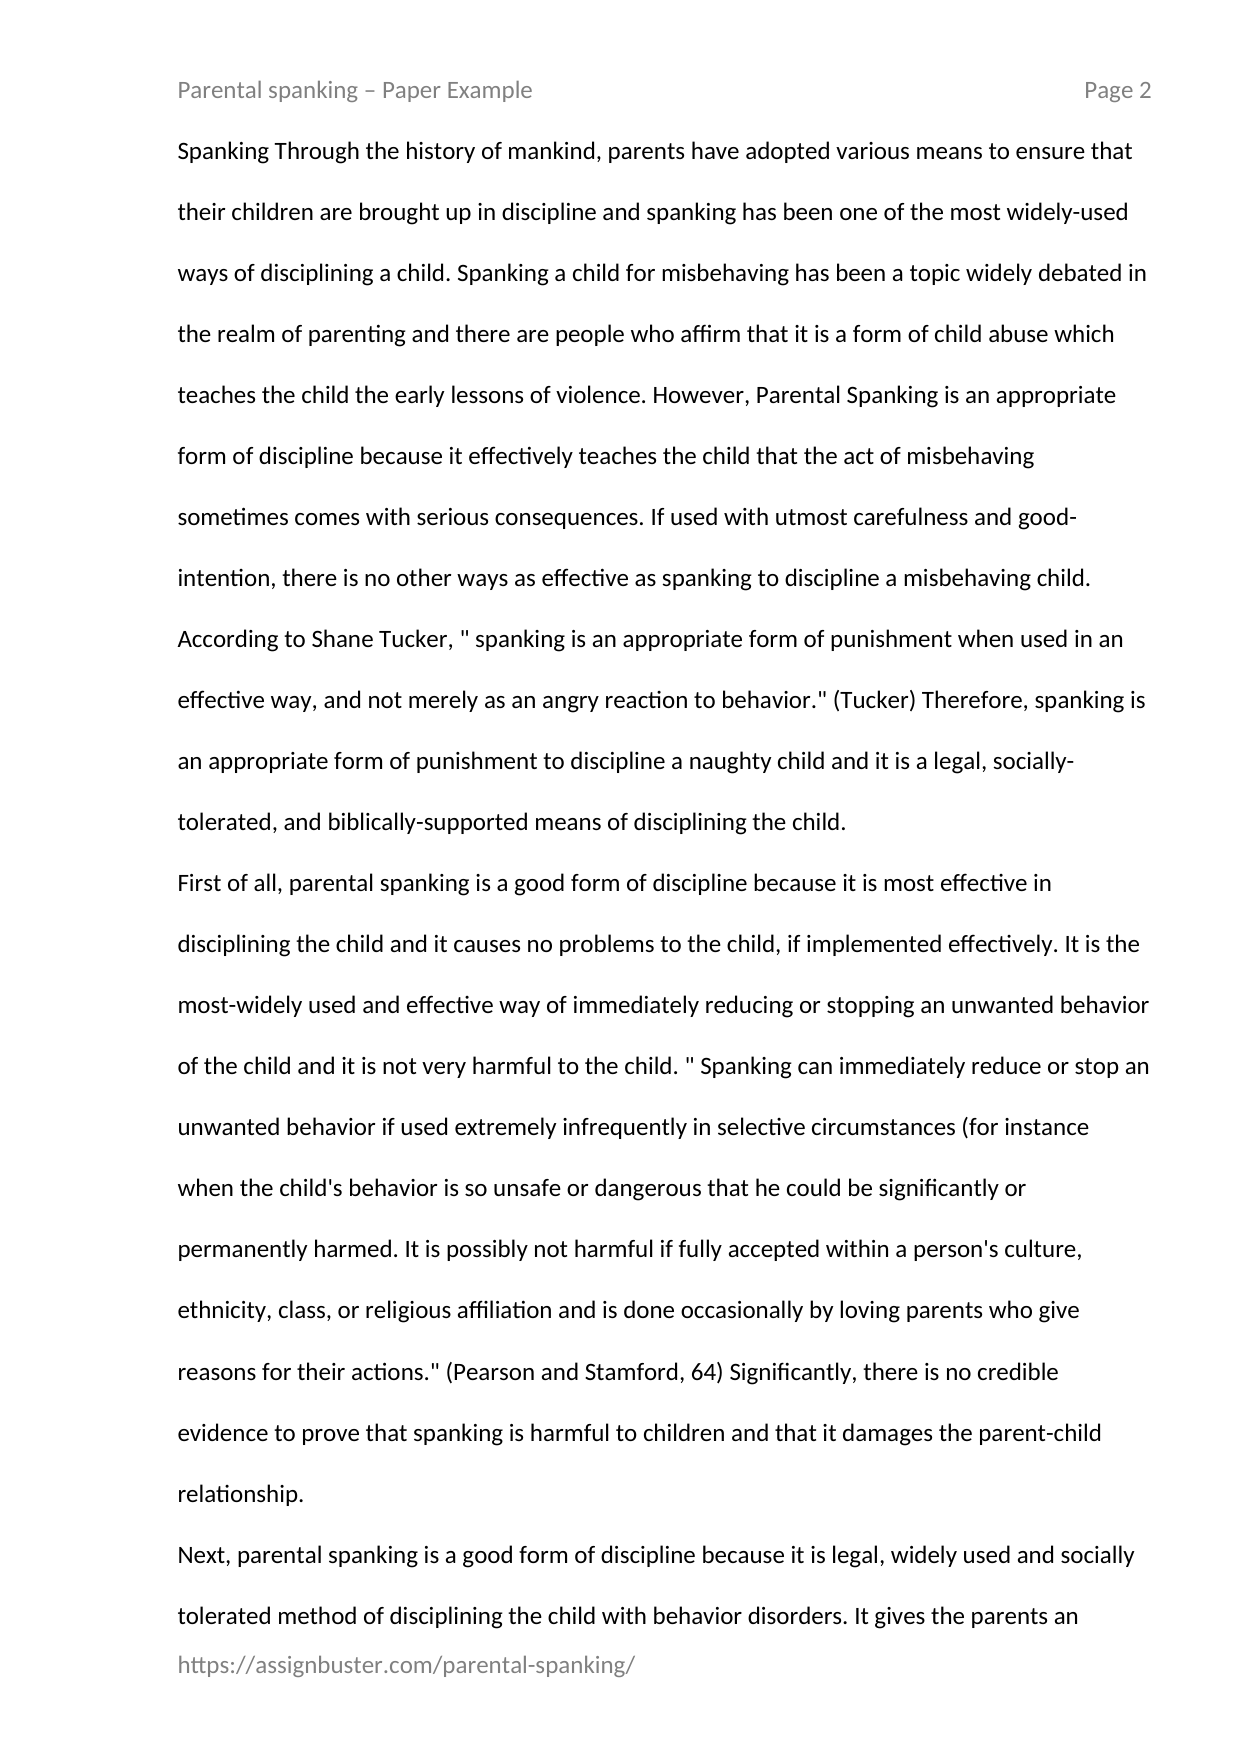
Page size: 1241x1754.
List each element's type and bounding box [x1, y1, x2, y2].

text [177, 135, 1152, 1630]
